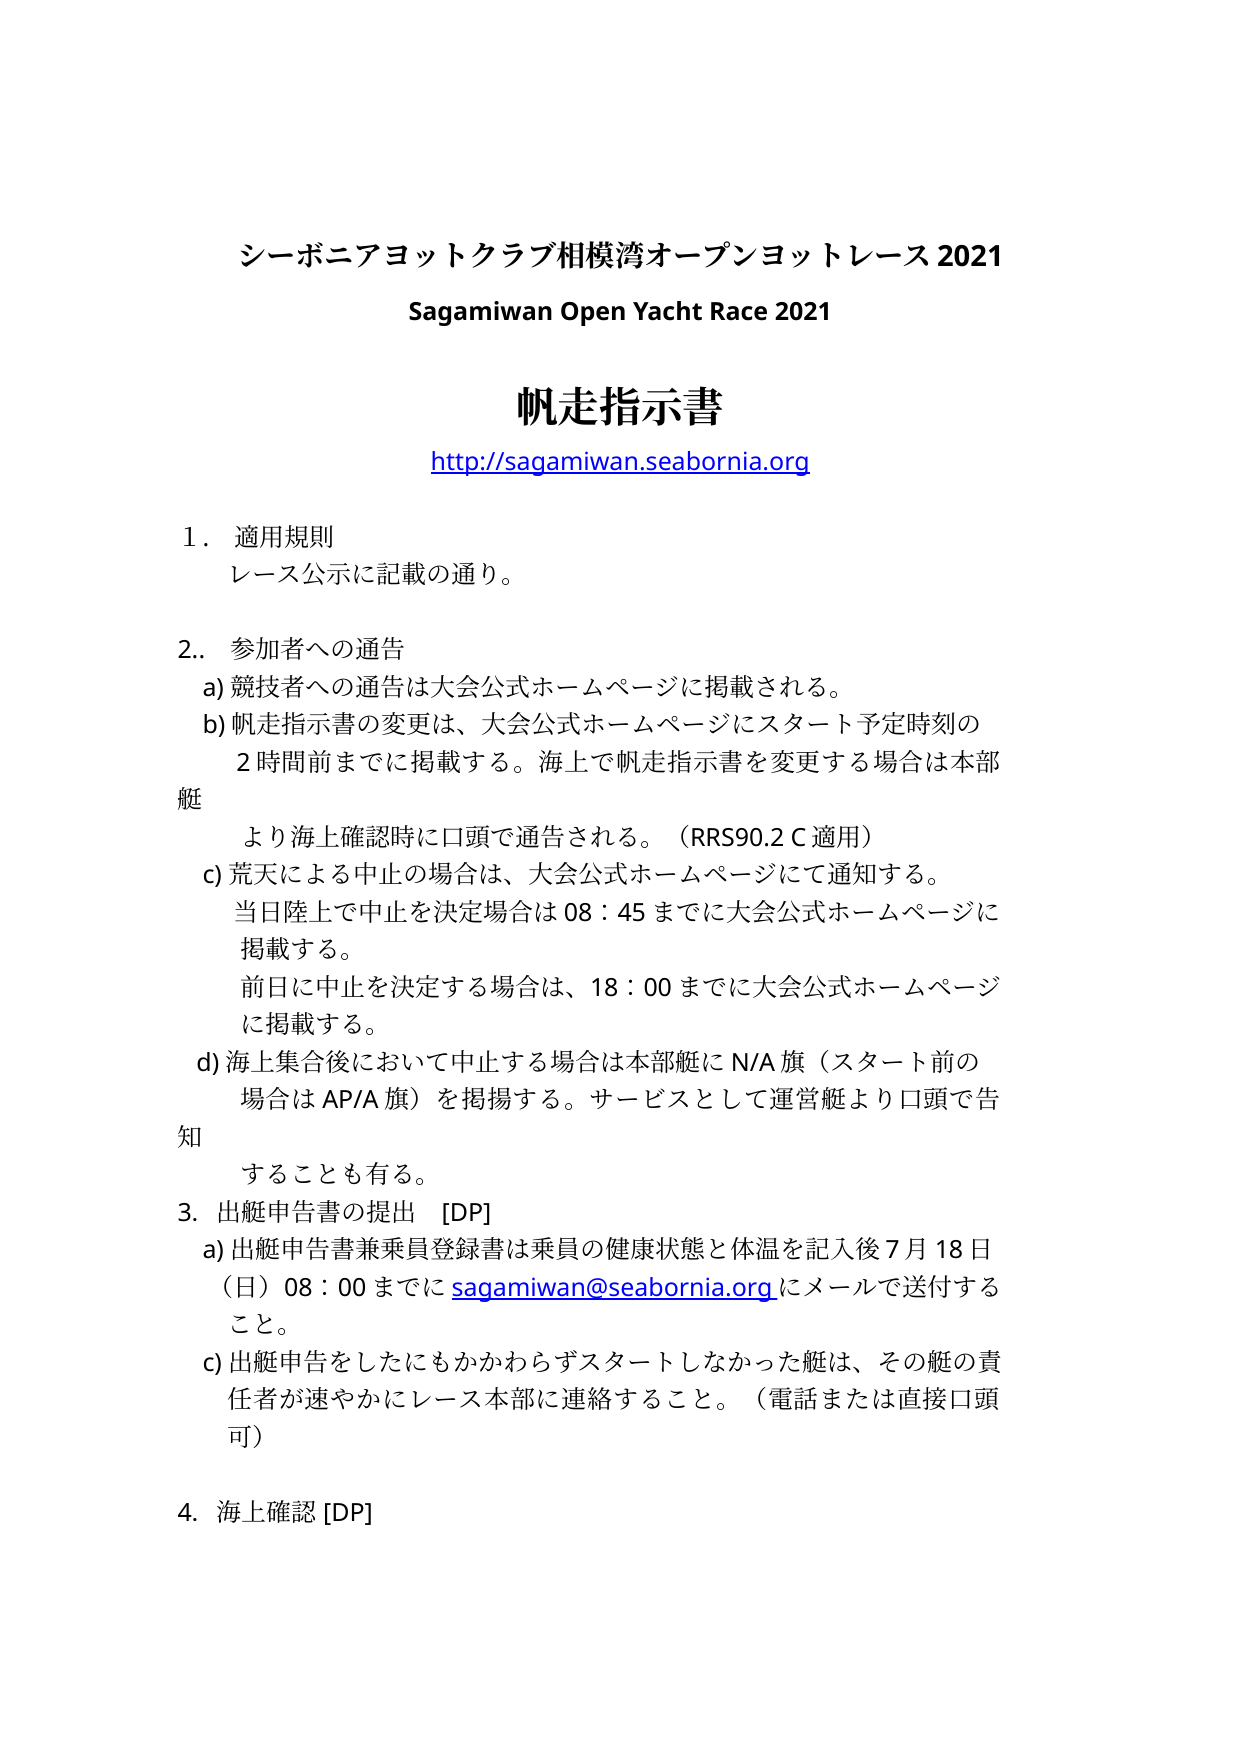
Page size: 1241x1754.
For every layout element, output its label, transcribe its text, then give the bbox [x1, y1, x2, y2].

text Sagamiwan Open Yacht Race 2021 [177, 292, 1063, 329]
text に掲載する。 [177, 1004, 1003, 1042]
text 前日に中止を決定する場合は、18：00までに大会公式ホームページ [177, 967, 1003, 1004]
text c) 荒天による中止の場合は、大会公式ホームページにて通知する。 [177, 854, 1003, 892]
text 当日陸上で中止を決定場合は08：45までに大会公式ホームページに [177, 892, 1003, 929]
text シーボニアヨットクラブ相模湾オープンヨットレース2021 [177, 217, 1063, 292]
text 2時間前までに掲載する。海上で帆走指示書を変更する場合は本部艇 [177, 742, 1003, 817]
text 掲載する。 [177, 929, 1003, 967]
text http://sagamiwan.seabornia.org [177, 442, 1063, 479]
text 4．海上確認 [DP] [177, 1492, 1003, 1529]
text c) 出艇申告をしたにもかかわらずスタートしなかった艇は、その艇の責任者が速やかにレース本部に連絡すること。（電話または直接口頭可） [177, 1342, 1003, 1454]
text d) 海上集合後において中止する場合は本部艇にN/A旗（スタート前の [177, 1042, 1003, 1079]
text 3．出艇申告書の提出 [DP] [177, 1192, 1003, 1229]
text （日）08：00までにsagamiwan@seabornia.orgにメールで送付すること。 [177, 1267, 1003, 1342]
text b) 帆走指示書の変更は、大会公式ホームページにスタート予定時刻の [177, 704, 1003, 742]
text より海上確認時に口頭で通告される。（RRS90.2 C適用） [177, 817, 1003, 854]
text 帆走指示書 [177, 367, 1063, 442]
text 2.. 参加者への通告 [177, 629, 1003, 667]
text １. 適用規則 [177, 517, 1003, 554]
text することも有る。 [177, 1154, 1003, 1192]
text レース公示に記載の通り。 [177, 554, 1003, 592]
text a) 競技者への通告は大会公式ホームページに掲載される。 [177, 667, 1003, 704]
text 場合はAP/A旗）を掲揚する。サービスとして運営艇より口頭で告知 [177, 1079, 1003, 1154]
text a) 出艇申告書兼乗員登録書は乗員の健康状態と体温を記入後7月18日 [177, 1229, 1003, 1267]
